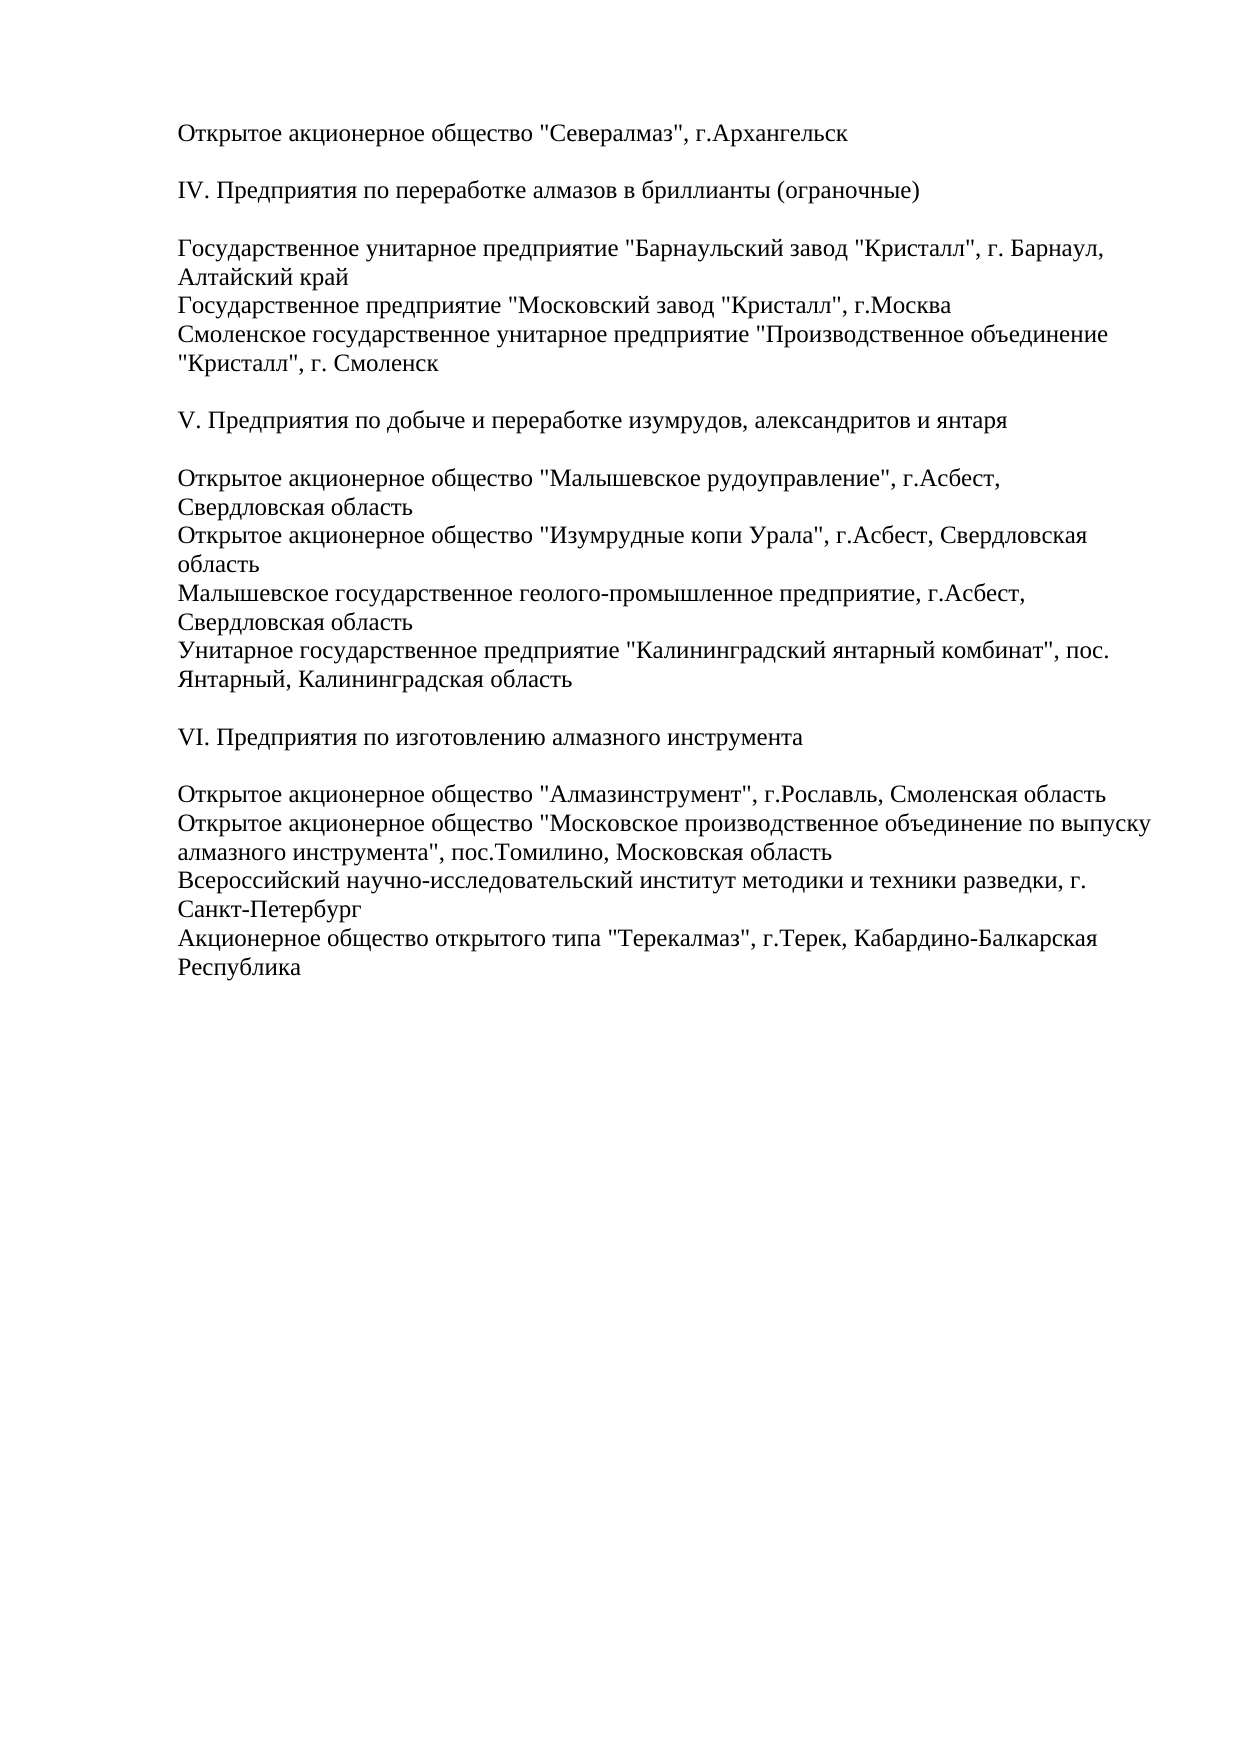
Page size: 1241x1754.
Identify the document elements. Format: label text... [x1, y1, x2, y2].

text Акционерное общество открытого типа "Терекалмаз", г.Терек, Кабардино-Балкарская Республика [177, 923, 1152, 981]
text Всероссийский научно-исследовательский институт методики и техники разведки, г. Санкт-Петербург [177, 866, 1152, 923]
text Малышевское государственное геолого-промышленное предприятие, г.Асбест, Свердловская область [177, 578, 1152, 636]
text VI. Предприятия по изготовлению алмазного инструмента [177, 722, 1152, 751]
text Смоленское государственное унитарное предприятие "Производственное объединение "Кристалл", г. Смоленск [177, 319, 1152, 377]
text IV. Предприятия по переработке алмазов в бриллианты (ограночные) [177, 176, 1152, 204]
text Открытое акционерное общество "Алмазинструмент", г.Рославль, Смоленская область [177, 779, 1152, 808]
text Открытое акционерное общество "Малышевское рудоуправление", г.Асбест, Свердловская область [177, 463, 1152, 521]
text Открытое акционерное общество "Изумрудные копи Урала", г.Асбест, Свердловская область [177, 521, 1152, 578]
text Государственное унитарное предприятие "Барнаульский завод "Кристалл", г. Барнаул, Алтайский край [177, 233, 1152, 291]
text Открытое акционерное общество "Московское производственное объединение по выпуску алмазного инструмента", пос.Томилино, Московская область [177, 808, 1152, 866]
text Унитарное государственное предприятие "Калининградский янтарный комбинат", пос. Янтарный, Калининградская область [177, 636, 1152, 693]
text V. Предприятия по добыче и переработке изумрудов, александритов и янтаря [177, 406, 1152, 434]
text Открытое акционерное общество "Севералмаз", г.Архангельск [177, 118, 1152, 147]
text Государственное предприятие "Московский завод "Кристалл", г.Москва [177, 291, 1152, 319]
